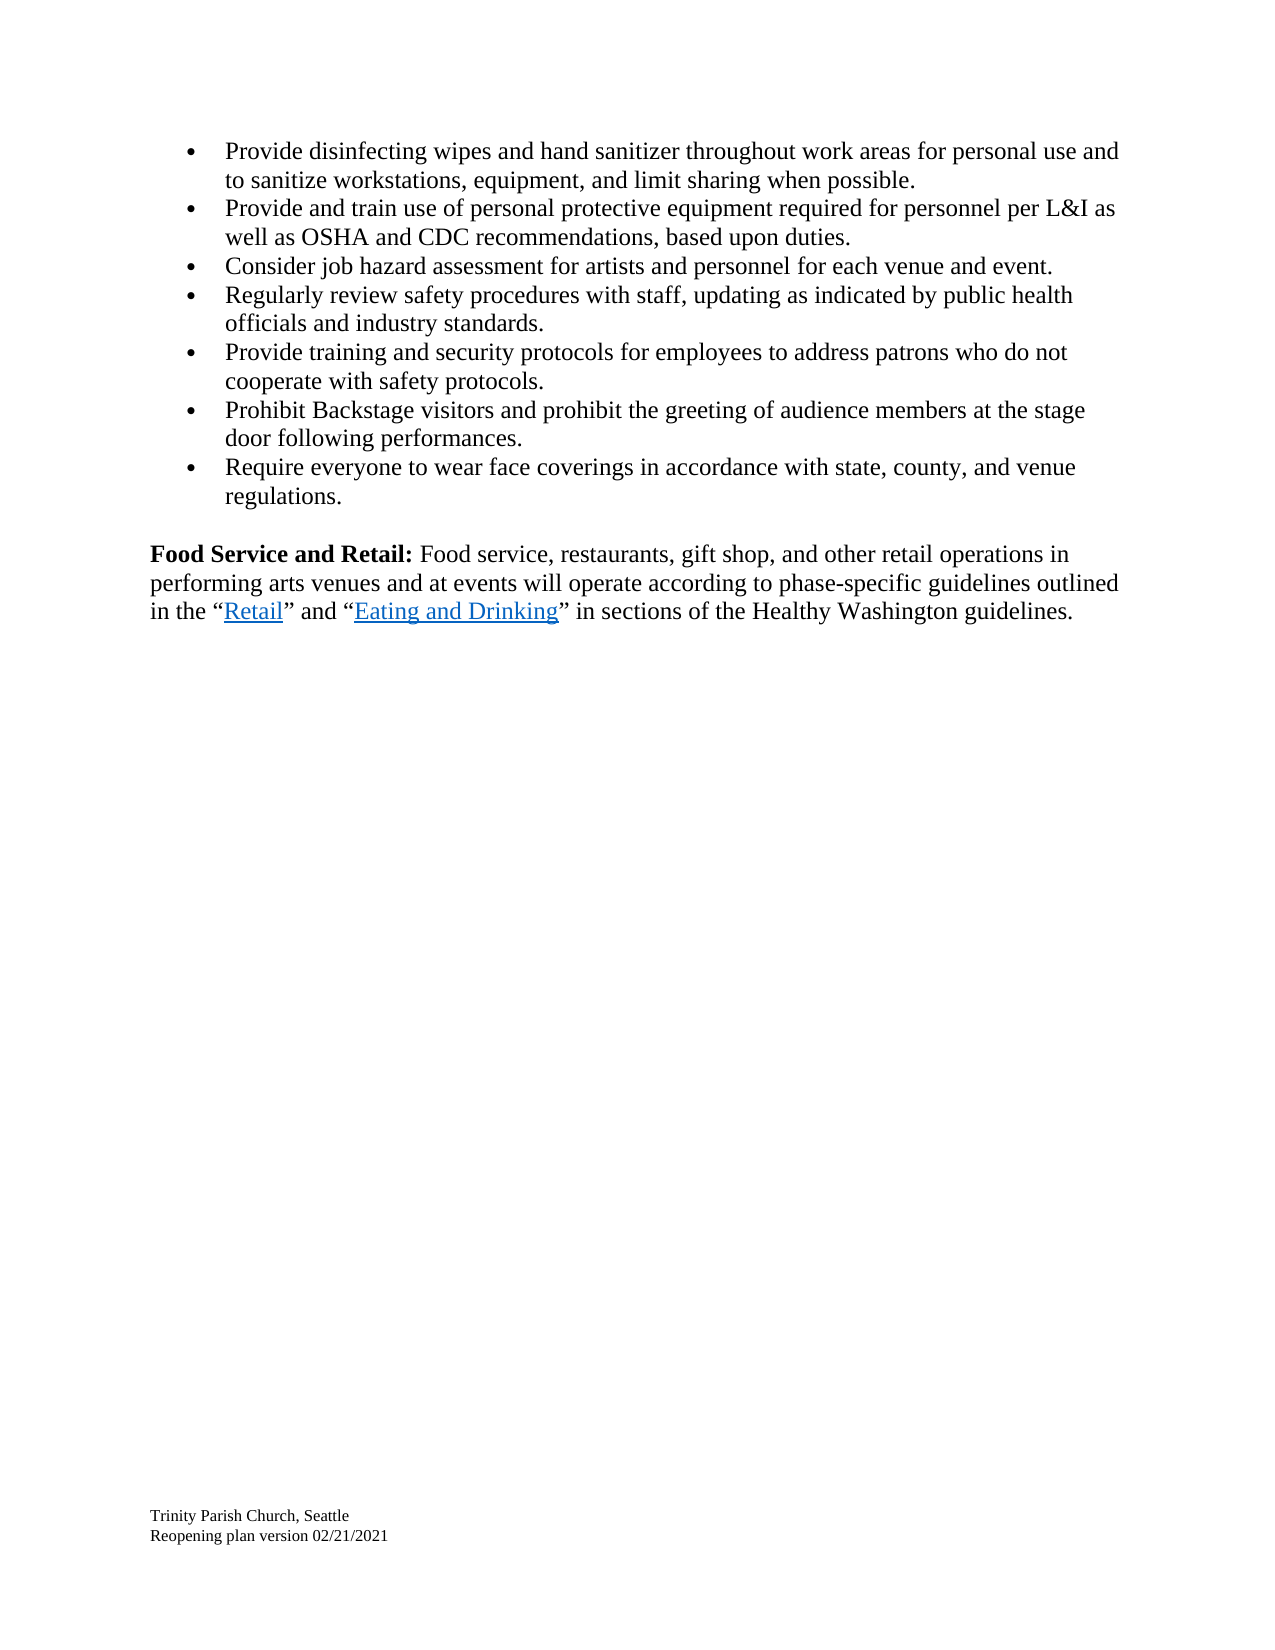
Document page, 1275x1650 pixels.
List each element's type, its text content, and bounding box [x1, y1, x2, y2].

text Food Service and Retail: Food service, restaurants, gift shop, and other retail operations in performing arts venues and at events will operate according to phase-specific guidelines outlined in the “Retail” and “Eating and Drinking” in sections of the Healthy Washington guidelines. [150, 539, 1125, 625]
list Provide disinfecting wipes and hand sanitizer throughout work areas for personal use and to sanitize workstations, equipment, and limit sharing when possible. [187, 136, 1125, 193]
list Provide and train use of personal protective equipment required for personnel per L&I as well as OSHA and CDC recommendations, based upon duties. [187, 193, 1125, 251]
list Provide training and security protocols for employees to address patrons who do not cooperate with safety protocols. [187, 337, 1125, 395]
list Prohibit Backstage visitors and prohibit the greeting of audience members at the stage door following performances. [187, 395, 1125, 452]
list Regularly review safety procedures with staff, updating as indicated by public health officials and industry standards. [187, 280, 1125, 337]
list Require everyone to wear face coverings in accordance with state, county, and venue regulations. [187, 452, 1125, 510]
list Consider job hazard assessment for artists and personnel for each venue and event. [187, 251, 1125, 280]
